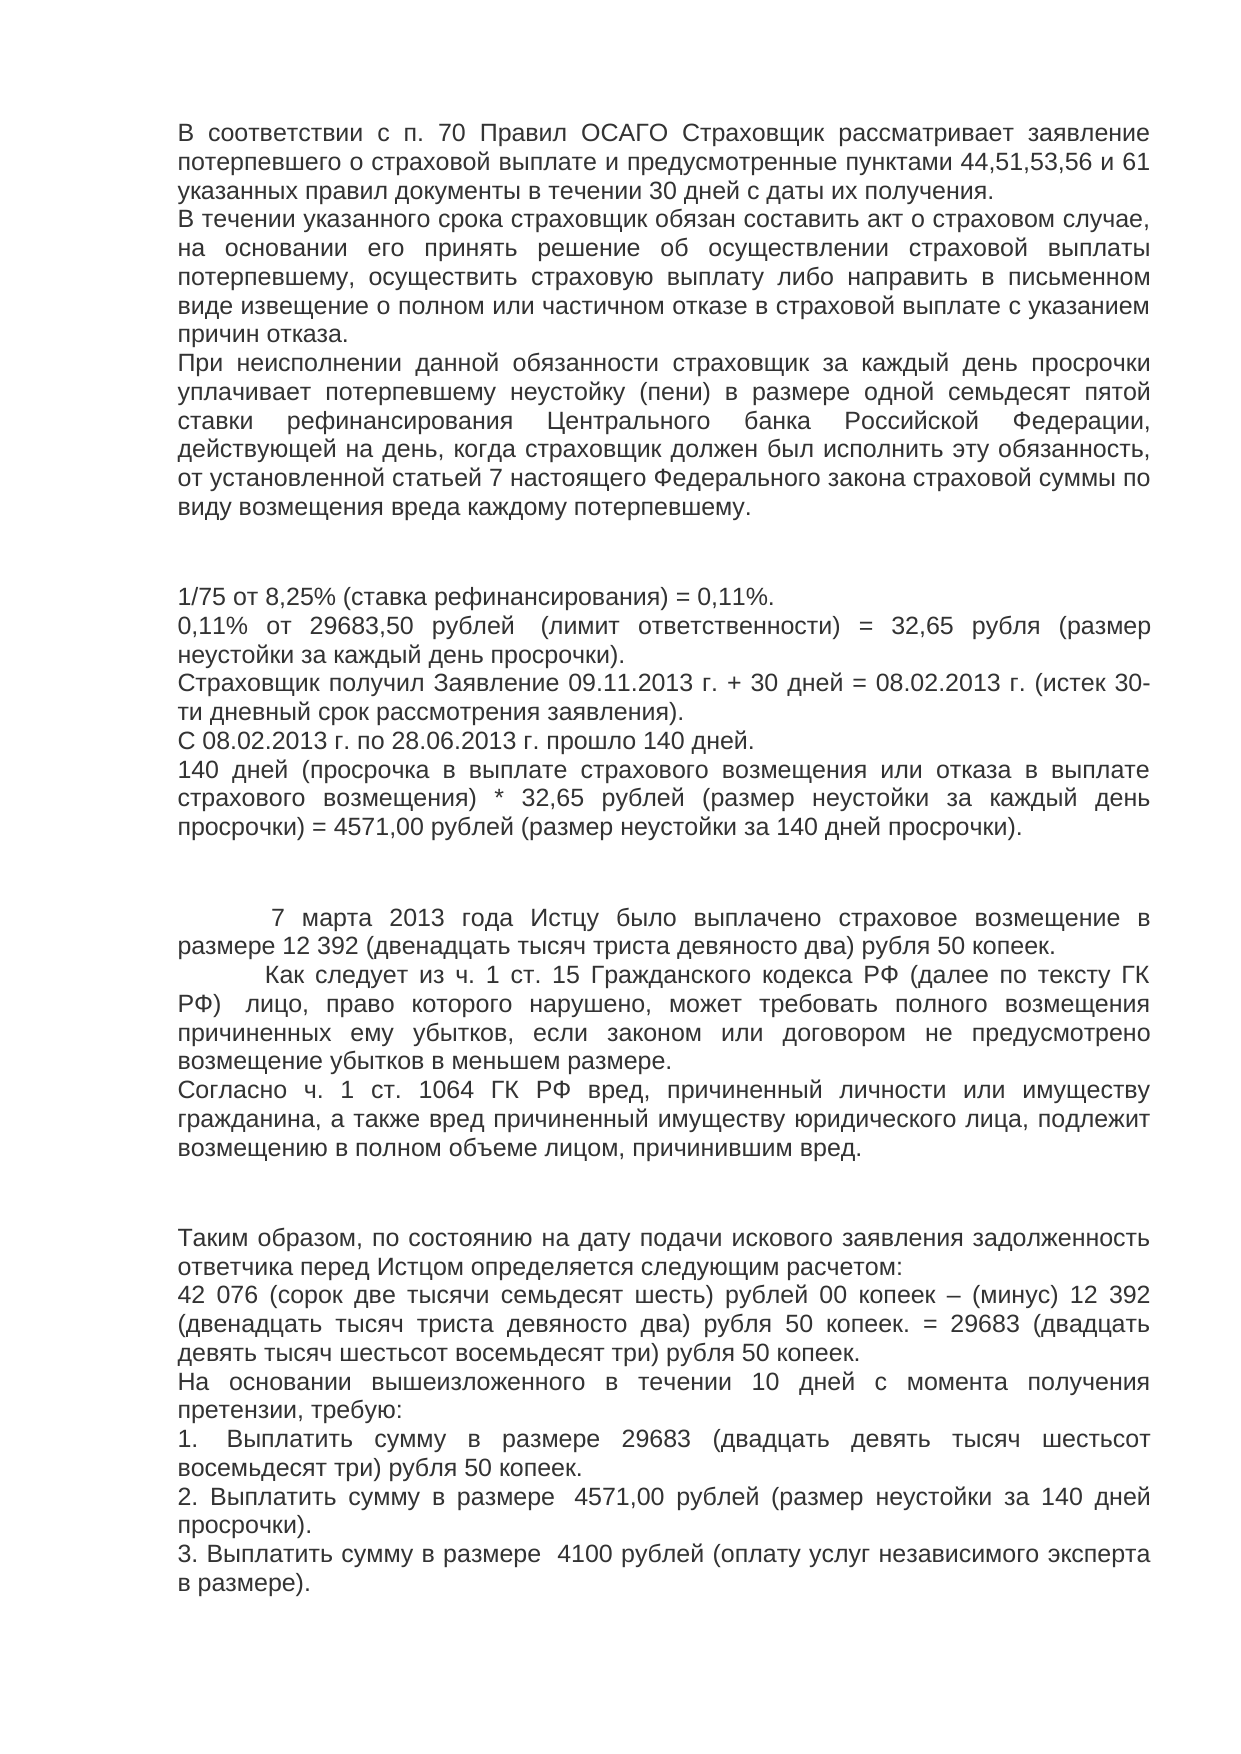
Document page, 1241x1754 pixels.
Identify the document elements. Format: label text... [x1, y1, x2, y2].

text 0,11% от 29683,50 рублей (лимит ответственности) = 32,65 рубля (размер неустойки за каждый день просрочки). [177, 611, 1152, 668]
text В течении указанного срока страховщик обязан составить акт о страховом случае, на основании его принять решение об осуществлении страховой выплаты потерпевшему, осуществить страховую выплату либо направить в письменном виде извещение о полном или частичном отказе в страховой выплате с указанием причин отказа. [177, 204, 1152, 348]
text Страховщик получил Заявление 09.11.2013 г. + 30 дней = 08.02.2013 г. (истек 30-ти дневный срок рассмотрения заявления). [177, 668, 1152, 726]
text 140 дней (просрочка в выплате страхового возмещения или отказа в выплате страхового возмещения) * 32,65 рублей (размер неустойки за каждый день просрочки) = 4571,00 рублей (размер неустойки за 140 дней просрочки). [177, 755, 1152, 841]
text 7 марта 2013 года Истцу было выплачено страховое возмещение в размере 12 392 (двенадцать тысяч триста девяносто два) рубля 50 копеек. [177, 902, 1152, 960]
text 1/75 от 8,25% (ставка рефинансирования) = 0,11%. [177, 582, 1152, 611]
text Как следует из ч. 1 ст. 15 Гражданского кодекса РФ (далее по тексту ГК РФ) лицо, право которого нарушено, может требовать полного возмещения причиненных ему убытков, если законом или договором не предусмотрено возмещение убытков в меньшем размере. [177, 960, 1152, 1075]
text 42 076 (сорок две тысячи семьдесят шесть) рублей 00 копеек – (минус) 12 392 (двенадцать тысяч триста девяносто два) рубля 50 копеек. = 29683 (двадцать девять тысяч шестьсот восемьдесят три) рубля 50 копеек. [177, 1280, 1152, 1367]
text Таким образом, по состоянию на дату подачи искового заявления задолженность ответчика перед Истцом определяется следующим расчетом: [177, 1223, 1152, 1280]
text На основании вышеизложенного в течении 10 дней с момента получения претензии, требую: [177, 1367, 1152, 1424]
text В соответствии с п. 70 Правил ОСАГО Страховщик рассматривает заявление потерпевшего о страховой выплате и предусмотренные пунктами 44,51,53,56 и 61 указанных правил документы в течении 30 дней с даты их получения. [177, 118, 1152, 204]
text 1. Выплатить сумму в размере 29683 (двадцать девять тысяч шестьсот восемьдесят три) рубля 50 копеек. [177, 1424, 1152, 1482]
text Согласно ч. 1 ст. 1064 ГК РФ вред, причиненный личности или имуществу гражданина, а также вред причиненный имуществу юридического лица, подлежит возмещению в полном объеме лицом, причинившим вред. [177, 1075, 1152, 1161]
text 3. Выплатить сумму в размере 4100 рублей (оплату услуг независимого эксперта в размере). [177, 1539, 1152, 1597]
text С 08.02.2013 г. по 28.06.2013 г. прошло 140 дней. [177, 726, 1152, 755]
text 2. Выплатить сумму в размере 4571,00 рублей (размер неустойки за 140 дней просрочки). [177, 1482, 1152, 1539]
text При неисполнении данной обязанности страховщик за каждый день просрочки уплачивает потерпевшему неустойку (пени) в размере одной семьдесят пятой ставки рефинансирования Центрального банка Российской Федерации, действующей на день, когда страховщик должен был исполнить эту обязанность, от установленной статьей 7 настоящего Федерального закона страховой суммы по виду возмещения вреда каждому потерпевшему. [177, 348, 1152, 521]
